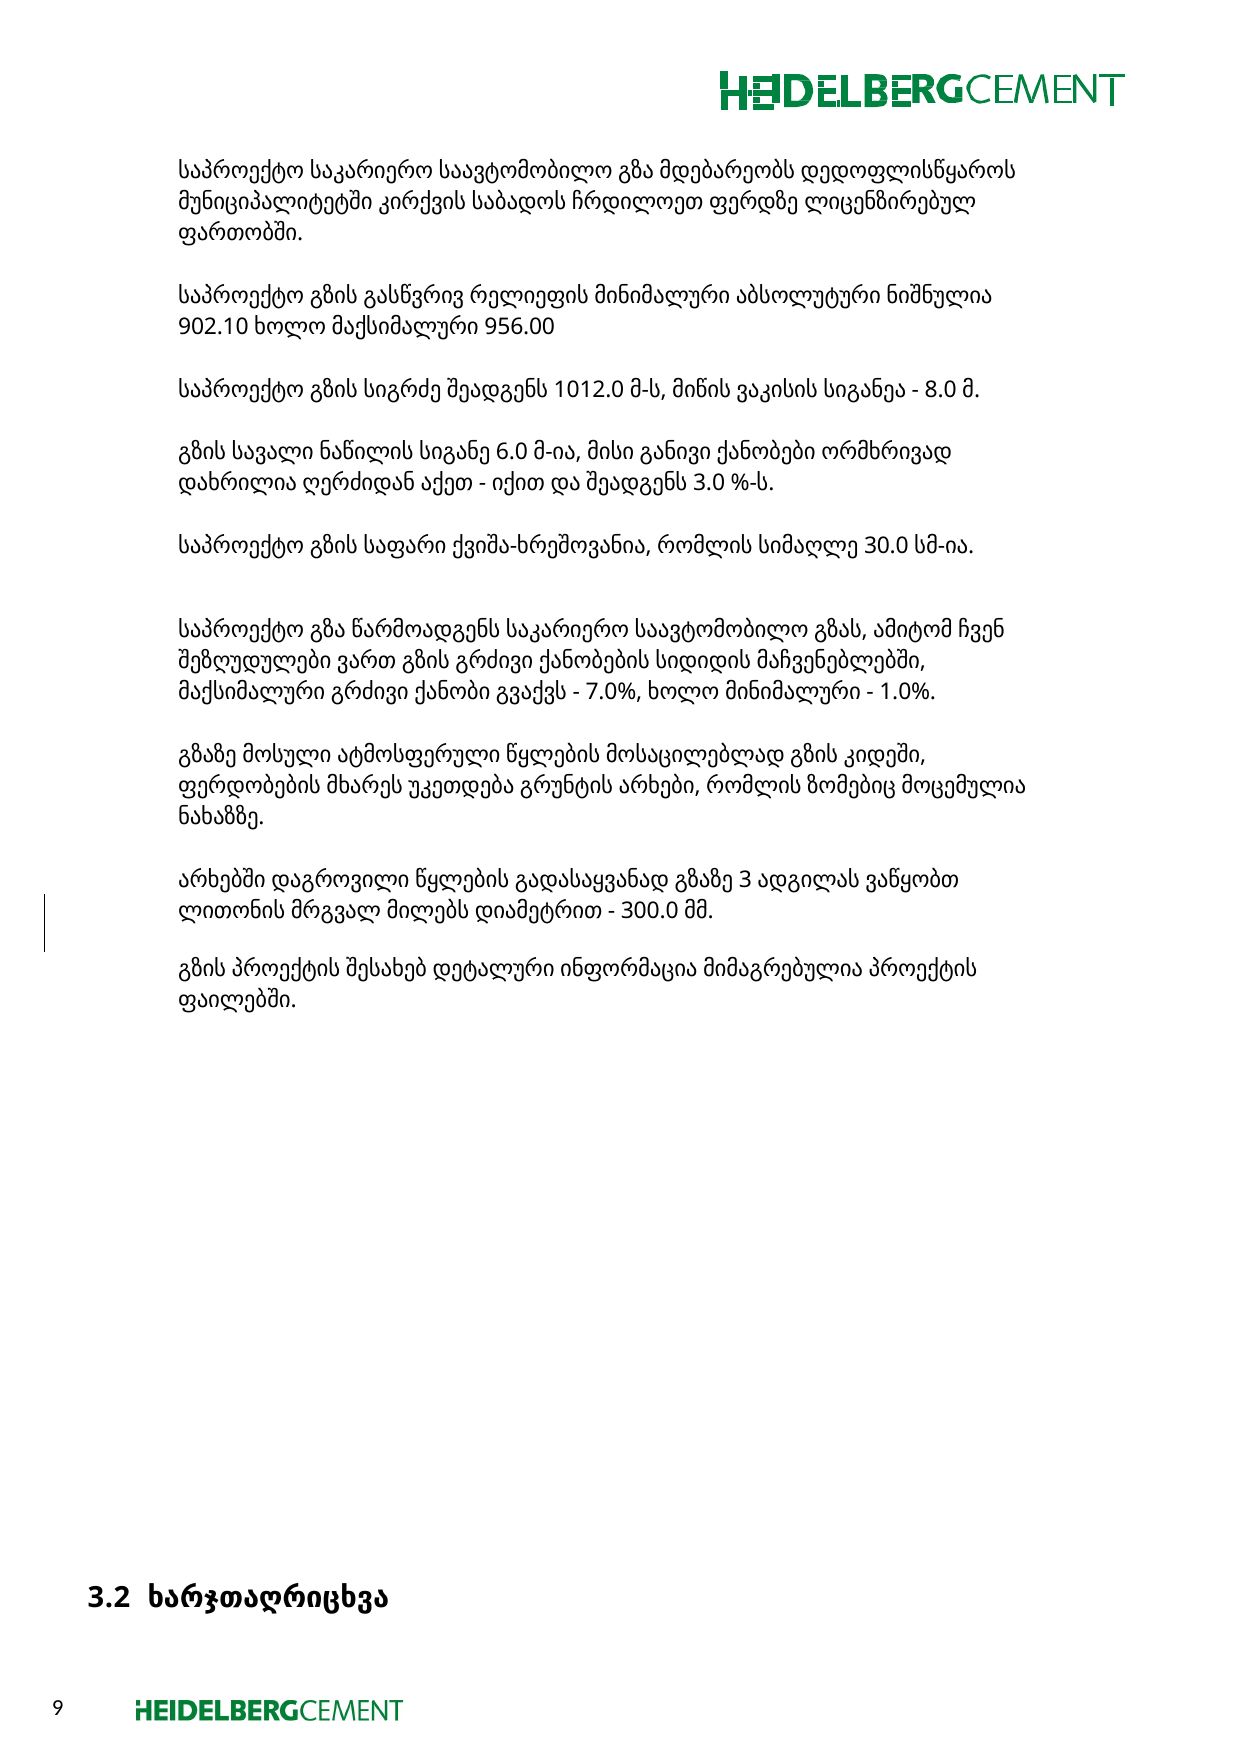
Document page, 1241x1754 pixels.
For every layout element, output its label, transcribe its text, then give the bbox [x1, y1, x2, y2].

text საპროექტო გზის სიგრძე შეადგენს 1012.0 მ-ს, მიწის ვაკისის სიგანეა - 8.0 მ. [178, 373, 1066, 404]
text საპროექტო გზა წარმოადგენს საკარიერო საავტომობილო გზას, ამიტომ ჩვენ შეზღუდულები ვართ გზის გრძივი ქანობების სიდიდის მაჩვენებლებში, მაქსიმალური გრძივი ქანობი გვაქვს - 7.0%, ხოლო მინიმალური - 1.0%. [178, 613, 1066, 707]
text საპროექტო საკარიერო საავტომობილო გზა მდებარეობს დედოფლისწყაროს მუნიციპალიტეტში კირქვის საბადოს ჩრდილოეთ ფერდზე ლიცენზირებულ ფართობში. [178, 154, 1066, 248]
text გზის პროექტის შესახებ დეტალური ინფორმაცია მიმაგრებულია პროექტის ფაილებში. [178, 952, 1066, 1014]
text საპროექტო გზის საფარი ქვიშა-ხრეშოვანია, რომლის სიმაღლე 30.0 სმ-ია. [178, 529, 1066, 560]
text საპროექტო გზის გასწვრივ რელიეფის მინიმალური აბსოლუტური ნიშნულია 902.10 ხოლო მაქსიმალური 956.00 [178, 279, 1066, 341]
text გზაზე მოსული ატმოსფერული წყლების მოსაცილებლად გზის კიდეში, ფერდობების მხარეს უკეთდება გრუნტის არხები, რომლის ზომებიც მოცემულია ნახაზზე. [178, 738, 1066, 832]
text არხებში დაგროვილი წყლების გადასაყვანად გზაზე 3 ადგილას ვაწყობთ ლითონის მრგვალ მილებს დიამეტრით - 300.0 მმ. [178, 863, 1066, 925]
list ხარჯთაღრიცხვა [87, 1577, 1066, 1616]
picture [136, 1700, 404, 1721]
text გზის სავალი ნაწილის სიგანე 6.0 მ-ია, მისი განივი ქანობები ორმხრივად დახრილია ღერძიდან აქეთ - იქით და შეადგენს 3.0 %-ს. [178, 435, 1066, 498]
